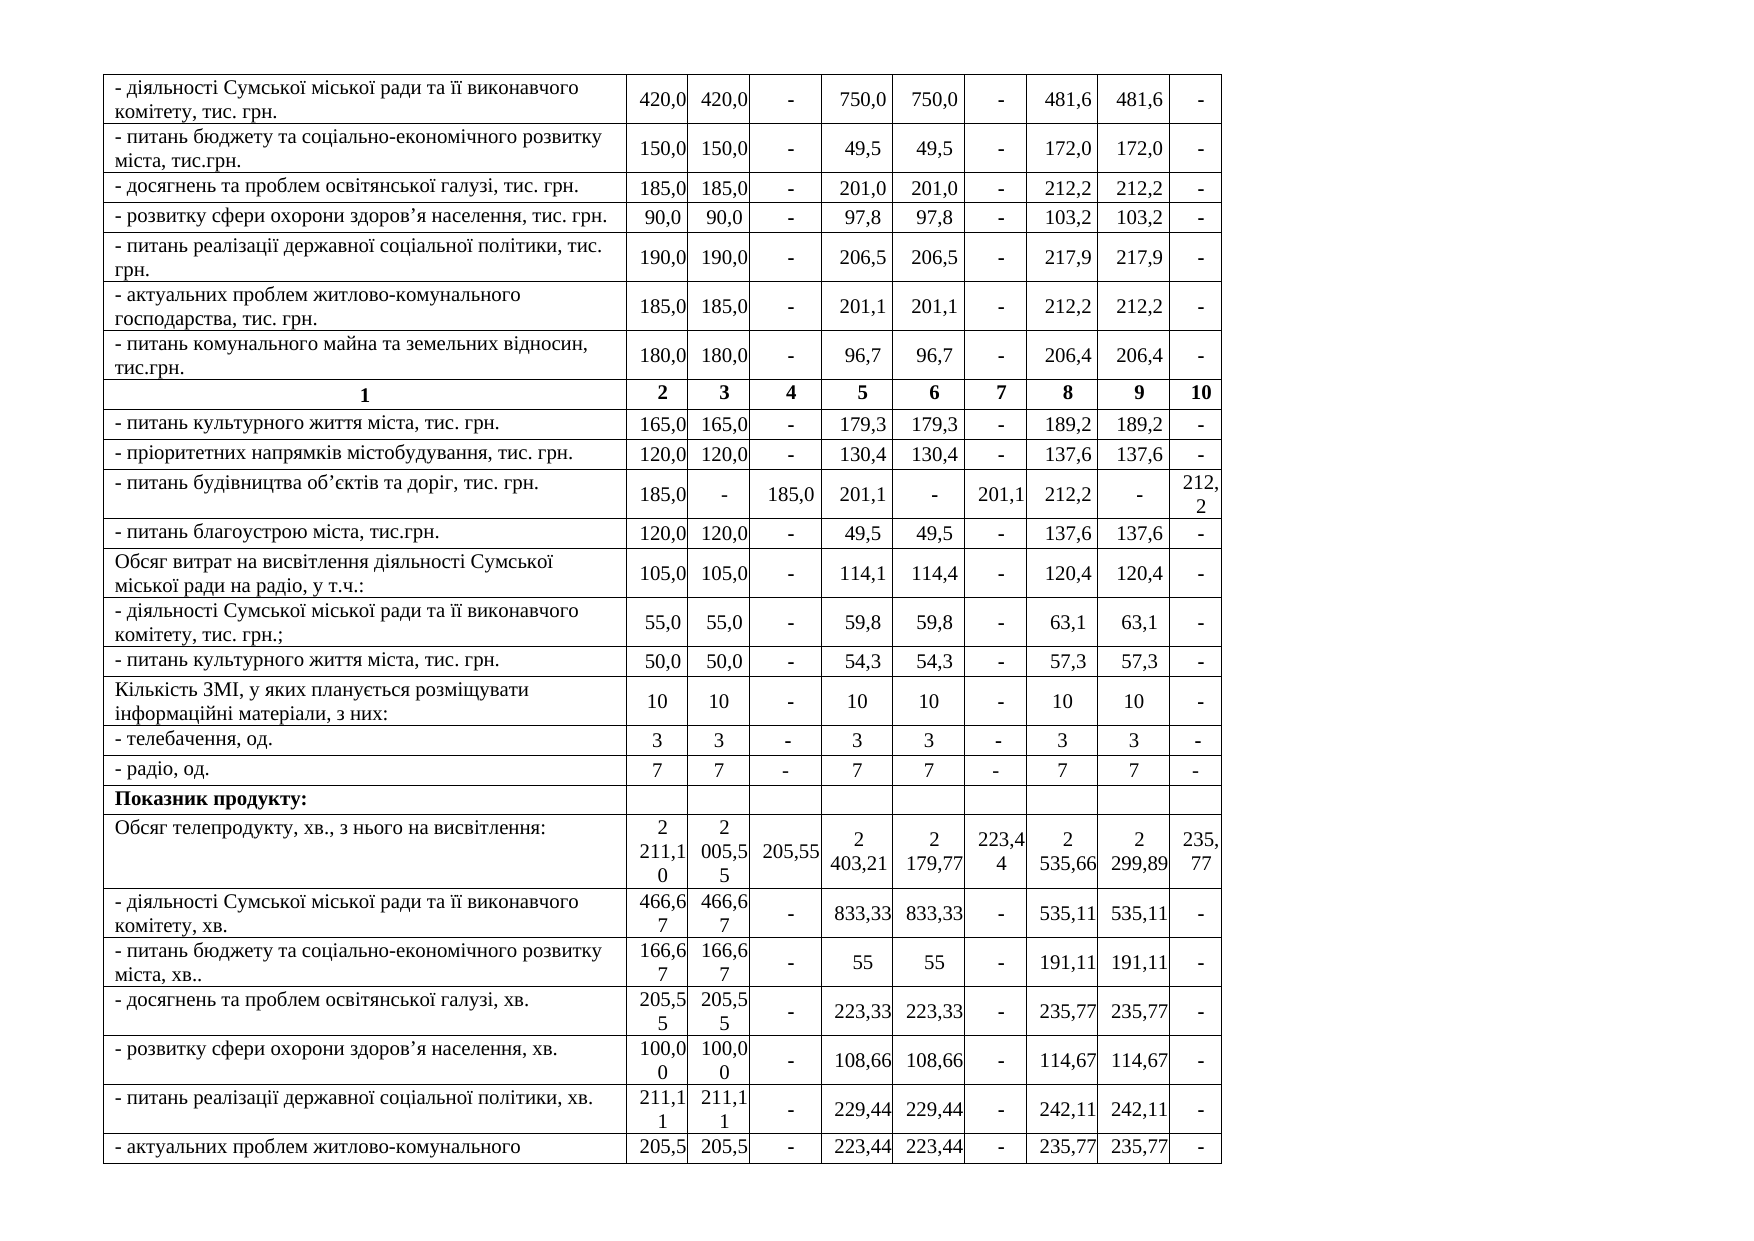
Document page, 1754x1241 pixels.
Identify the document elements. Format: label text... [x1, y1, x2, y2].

table_cell 150,0 [688, 124, 749, 172]
table_cell 63,1 [1027, 598, 1097, 646]
table_cell 7 [688, 756, 749, 784]
table_cell 3 [1027, 726, 1097, 755]
table_cell 103,2 [1027, 203, 1097, 232]
table_cell - [965, 549, 1026, 597]
table_cell 185,0 [627, 470, 687, 518]
table_cell 466,67 [688, 889, 749, 937]
table_cell 10 [688, 677, 749, 725]
table_cell 2 179,77 [893, 815, 964, 887]
table_cell 130,4 [893, 440, 964, 469]
table_cell 120,0 [688, 440, 749, 469]
table_cell 4 [750, 380, 821, 409]
table_cell - [965, 1085, 1026, 1133]
table_cell - [965, 726, 1026, 755]
table_cell 55 [822, 938, 892, 986]
table_cell 750,0 [822, 75, 892, 123]
table_cell - [1098, 470, 1169, 518]
table_cell - [1170, 440, 1221, 469]
table_cell 235,77 [1027, 1134, 1097, 1163]
table_cell 137,6 [1027, 440, 1097, 469]
table_cell 2 005,55 [688, 815, 749, 887]
table_cell - [965, 987, 1026, 1035]
table_cell 165,0 [627, 410, 687, 439]
table_cell 235,77 [1170, 815, 1221, 887]
table_cell 212,2 [1027, 470, 1097, 518]
table_cell 205,55 [750, 815, 821, 887]
table_cell - [965, 1036, 1026, 1084]
table_cell 57,3 [1027, 647, 1097, 676]
table_cell 59,8 [822, 598, 892, 646]
table_cell 212,2 [1098, 173, 1169, 202]
table_cell - [965, 173, 1026, 202]
table_cell - [750, 331, 821, 379]
table_cell 120,4 [1027, 549, 1097, 597]
table_cell Обсяг витрат на висвітлення діяльності Сумської міської ради на радіо, у т.ч.: [104, 549, 626, 597]
table_cell 10 [1027, 677, 1097, 725]
table_cell 242,11 [1027, 1085, 1097, 1133]
table_cell - [1170, 203, 1221, 232]
table_cell - досягнень та проблем освітянської галузі, тис. грн. [104, 173, 626, 202]
table_cell 55 [893, 938, 964, 986]
table_cell 191,11 [1027, 938, 1097, 986]
table_cell 172,0 [1098, 124, 1169, 172]
table_cell 212,2 [1027, 173, 1097, 202]
table_cell 212,2 [1027, 282, 1097, 330]
table_cell 201,1 [822, 470, 892, 518]
table_cell - [688, 470, 749, 518]
table_cell Обсяг телепродукту, хв., з нього на висвітлення: [104, 815, 626, 887]
table_cell - [750, 519, 821, 548]
table_cell 420,0 [688, 75, 749, 123]
table_cell 223,44 [965, 815, 1026, 887]
table_cell - [750, 173, 821, 202]
table_cell 3 [688, 380, 749, 409]
table_cell 179,3 [822, 410, 892, 439]
table_cell - питань бюджету та соціально-економічного розвитку міста, хв.. [104, 938, 626, 986]
table_cell - [750, 938, 821, 986]
table_cell 100,00 [627, 1036, 687, 1084]
table_cell - [750, 1036, 821, 1084]
table_cell 481,6 [1027, 75, 1097, 123]
table_cell 179,3 [893, 410, 964, 439]
table_cell 7 [627, 756, 687, 784]
table_cell 180,0 [627, 331, 687, 379]
table_cell 55,0 [627, 598, 687, 646]
table_cell 97,8 [893, 203, 964, 232]
table_cell 7 [1027, 756, 1097, 784]
table_cell - [750, 410, 821, 439]
table_cell Показник продукту: [104, 786, 626, 814]
table_cell - [750, 726, 821, 755]
table_cell 137,6 [1098, 519, 1169, 548]
table_cell - [965, 233, 1026, 281]
table_cell 10 [1098, 677, 1169, 725]
table_cell - [1170, 410, 1221, 439]
table_cell 180,0 [688, 331, 749, 379]
table_cell 5 [822, 380, 892, 409]
table_cell 191,11 [1098, 938, 1169, 986]
table_cell [822, 786, 892, 814]
table_cell 120,0 [627, 519, 687, 548]
table_cell - питань культурного життя міста, тис. грн. [104, 410, 626, 439]
table_cell - [893, 470, 964, 518]
table_cell 114,1 [822, 549, 892, 597]
table_cell - [750, 987, 821, 1035]
table_cell - досягнень та проблем освітянської галузі, хв. [104, 987, 626, 1035]
table_cell [750, 786, 821, 814]
table_cell 212,2 [1098, 282, 1169, 330]
table_cell 108,66 [822, 1036, 892, 1084]
table_cell - [1170, 173, 1221, 202]
table_cell 206,4 [1098, 331, 1169, 379]
table_cell 165,0 [688, 410, 749, 439]
table_cell [627, 786, 687, 814]
table_cell - [1170, 726, 1221, 755]
table_cell - [1170, 75, 1221, 123]
table_cell 229,44 [822, 1085, 892, 1133]
table_cell 420,0 [627, 75, 687, 123]
table_cell 49,5 [822, 519, 892, 548]
table_cell 9 [1098, 380, 1169, 409]
table_cell 100,00 [688, 1036, 749, 1084]
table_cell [104, 1134, 626, 1163]
table_cell 120,0 [627, 440, 687, 469]
table_cell - [965, 75, 1026, 123]
table_cell - актуальних проблем житлово-комунального господарства, тис. грн. [104, 282, 626, 330]
table_cell 201,0 [822, 173, 892, 202]
table_cell 189,2 [1098, 410, 1169, 439]
table_cell - [750, 75, 821, 123]
table_cell - [965, 889, 1026, 937]
table_cell 205,55 [627, 987, 687, 1035]
table_cell - питань комунального майна та земельних відносин, тис.грн. [104, 331, 626, 379]
table_cell 189,2 [1027, 410, 1097, 439]
table_cell 10 [822, 677, 892, 725]
table_cell 466,67 [627, 889, 687, 937]
table_cell [965, 786, 1026, 814]
table_cell 7 [965, 380, 1026, 409]
table_cell 3 [893, 726, 964, 755]
table_cell - [965, 282, 1026, 330]
table_cell 10 [1170, 380, 1221, 409]
table_cell 3 [1098, 726, 1169, 755]
table_cell 172,0 [1027, 124, 1097, 172]
table_cell - [965, 677, 1026, 725]
table_cell 2 [627, 380, 687, 409]
table_cell 833,33 [822, 889, 892, 937]
table_cell 96,7 [822, 331, 892, 379]
table_cell - [750, 282, 821, 330]
table_cell - розвитку сфери охорони здоров’я населення, тис. грн. [104, 203, 626, 232]
table_cell 190,0 [688, 233, 749, 281]
table_cell - [1170, 647, 1221, 676]
table_cell 750,0 [893, 75, 964, 123]
table_cell 242,11 [1098, 1085, 1169, 1133]
table_cell 114,67 [1098, 1036, 1169, 1084]
table_cell - [965, 331, 1026, 379]
table_cell 105,0 [627, 549, 687, 597]
table_cell - [965, 203, 1026, 232]
table_cell 7 [822, 756, 892, 784]
table_cell 217,9 [1098, 233, 1169, 281]
table_cell - [1170, 519, 1221, 548]
table_cell 201,1 [893, 282, 964, 330]
table_cell - [750, 549, 821, 597]
table_cell 201,1 [822, 282, 892, 330]
table_cell 206,5 [822, 233, 892, 281]
table_cell 185,0 [688, 173, 749, 202]
table_cell - питань благоустрою міста, тис.грн. [104, 519, 626, 548]
table_cell 7 [1098, 756, 1169, 784]
table_cell - [750, 677, 821, 725]
table_cell - [1170, 331, 1221, 379]
table_cell - діяльності Сумської міської ради та її виконавчого комітету, тис. грн.; [104, 598, 626, 646]
table_cell 211,11 [688, 1085, 749, 1133]
table_cell - [1170, 124, 1221, 172]
table_cell 2 211,10 [627, 815, 687, 887]
table_cell 150,0 [627, 124, 687, 172]
table_cell 206,4 [1027, 331, 1097, 379]
table_cell - [1170, 987, 1221, 1035]
table_cell - питань будівництва об’єктів та доріг, тис. грн. [104, 470, 626, 518]
table_cell 3 [688, 726, 749, 755]
table_cell - [965, 440, 1026, 469]
table_cell - [1170, 1085, 1221, 1133]
table_cell [1098, 786, 1169, 814]
table_cell - пріоритетних напрямків містобудування, тис. грн. [104, 440, 626, 469]
table_cell - [1170, 598, 1221, 646]
table_cell 63,1 [1098, 598, 1169, 646]
table_cell 7 [893, 756, 964, 784]
table_cell - [750, 203, 821, 232]
table_cell 201,1 [965, 470, 1026, 518]
table_cell 97,8 [822, 203, 892, 232]
table_cell 166,67 [688, 938, 749, 986]
table_cell 185,0 [750, 470, 821, 518]
table_cell 223,44 [822, 1134, 892, 1163]
table_cell 6 [893, 380, 964, 409]
table_cell 185,0 [627, 282, 687, 330]
table_cell 54,3 [893, 647, 964, 676]
table_cell - [750, 1134, 821, 1163]
table_cell 90,0 [688, 203, 749, 232]
table_cell - діяльності Сумської міської ради та її виконавчого комітету, тис. грн. [104, 75, 626, 123]
table_cell 137,6 [1098, 440, 1169, 469]
table_cell 217,9 [1027, 233, 1097, 281]
table_cell 57,3 [1098, 647, 1169, 676]
table_cell 50,0 [627, 647, 687, 676]
table_cell - [750, 756, 821, 784]
table_cell 120,4 [1098, 549, 1169, 597]
table_cell - [965, 756, 1026, 784]
table_cell - розвитку сфери охорони здоров’я населення, хв. [104, 1036, 626, 1084]
table_cell - [750, 233, 821, 281]
table_cell 535,11 [1098, 889, 1169, 937]
table_cell - [750, 440, 821, 469]
table_cell - [750, 647, 821, 676]
table_cell 223,44 [893, 1134, 964, 1163]
table_cell 190,0 [627, 233, 687, 281]
table_cell 235,77 [1098, 1134, 1169, 1163]
table_cell 833,33 [893, 889, 964, 937]
table_cell 50,0 [688, 647, 749, 676]
table_cell - [750, 1085, 821, 1133]
table_cell - [1170, 1134, 1221, 1163]
table_cell - [965, 938, 1026, 986]
table_cell 2 403,21 [822, 815, 892, 887]
table_cell 49,5 [893, 124, 964, 172]
table_cell 205,55 [627, 1134, 687, 1163]
table_cell [893, 786, 964, 814]
table_cell 8 [1027, 380, 1097, 409]
table_cell 223,33 [822, 987, 892, 1035]
table_cell 185,0 [627, 173, 687, 202]
table_cell 55,0 [688, 598, 749, 646]
table_cell 105,0 [688, 549, 749, 597]
table_cell 235,77 [1098, 987, 1169, 1035]
table_cell - [1170, 938, 1221, 986]
table_cell 54,3 [822, 647, 892, 676]
table_cell - [1170, 1036, 1221, 1084]
table_cell - [1170, 282, 1221, 330]
table_cell - телебачення, од. [104, 726, 626, 755]
table_cell 535,11 [1027, 889, 1097, 937]
table_cell 114,4 [893, 549, 964, 597]
table_cell 481,6 [1098, 75, 1169, 123]
table_cell 10 [627, 677, 687, 725]
table_cell - питань реалізації державної соціальної політики, хв. [104, 1085, 626, 1133]
table_cell 185,0 [688, 282, 749, 330]
table_cell 120,0 [688, 519, 749, 548]
table_cell - [1170, 549, 1221, 597]
table_cell 206,5 [893, 233, 964, 281]
table_cell 59,8 [893, 598, 964, 646]
table_cell - питань культурного життя міста, тис. грн. [104, 647, 626, 676]
table_cell [1027, 786, 1097, 814]
table_cell 90,0 [627, 203, 687, 232]
table_cell 229,44 [893, 1085, 964, 1133]
table_cell - [1170, 677, 1221, 725]
table_cell 49,5 [822, 124, 892, 172]
table_cell 137,6 [1027, 519, 1097, 548]
table_cell - [1170, 756, 1221, 784]
table_cell - діяльності Сумської міської ради та її виконавчого комітету, хв. [104, 889, 626, 937]
table_cell 103,2 [1098, 203, 1169, 232]
table_cell - [965, 1134, 1026, 1163]
table_cell 166,67 [627, 938, 687, 986]
table_cell - [965, 598, 1026, 646]
table_cell Кількість ЗМІ, у яких планується розміщувати інформаційні матеріали, з них: [104, 677, 626, 725]
table_cell - питань реалізації державної соціальної політики, тис. грн. [104, 233, 626, 281]
table_cell 201,0 [893, 173, 964, 202]
table_cell - питань бюджету та соціально-економічного розвитку міста, тис.грн. [104, 124, 626, 172]
table_cell 205,55 [688, 1134, 749, 1163]
table_cell 1 [104, 380, 626, 409]
table_cell - [750, 889, 821, 937]
table_cell 96,7 [893, 331, 964, 379]
table_cell 10 [893, 677, 964, 725]
table_cell 130,4 [822, 440, 892, 469]
table_cell - радіо, од. [104, 756, 626, 784]
table_cell - [965, 124, 1026, 172]
table_cell - [750, 124, 821, 172]
table_cell [1170, 786, 1221, 814]
table_cell [688, 786, 749, 814]
table_cell 212,2 [1170, 470, 1221, 518]
table_cell 223,33 [893, 987, 964, 1035]
table_cell - [1170, 889, 1221, 937]
table_cell 3 [822, 726, 892, 755]
table_cell 2 535,66 [1027, 815, 1097, 887]
table_cell 235,77 [1027, 987, 1097, 1035]
table_cell - [965, 410, 1026, 439]
table_cell 114,67 [1027, 1036, 1097, 1084]
table_cell - [965, 519, 1026, 548]
table_cell 49,5 [893, 519, 964, 548]
table_cell 211,11 [627, 1085, 687, 1133]
table_cell 108,66 [893, 1036, 964, 1084]
table_cell - [750, 598, 821, 646]
table_cell - [965, 647, 1026, 676]
table_cell 3 [627, 726, 687, 755]
table_cell 205,55 [688, 987, 749, 1035]
table_cell 2 299,89 [1098, 815, 1169, 887]
table_cell - [1170, 233, 1221, 281]
